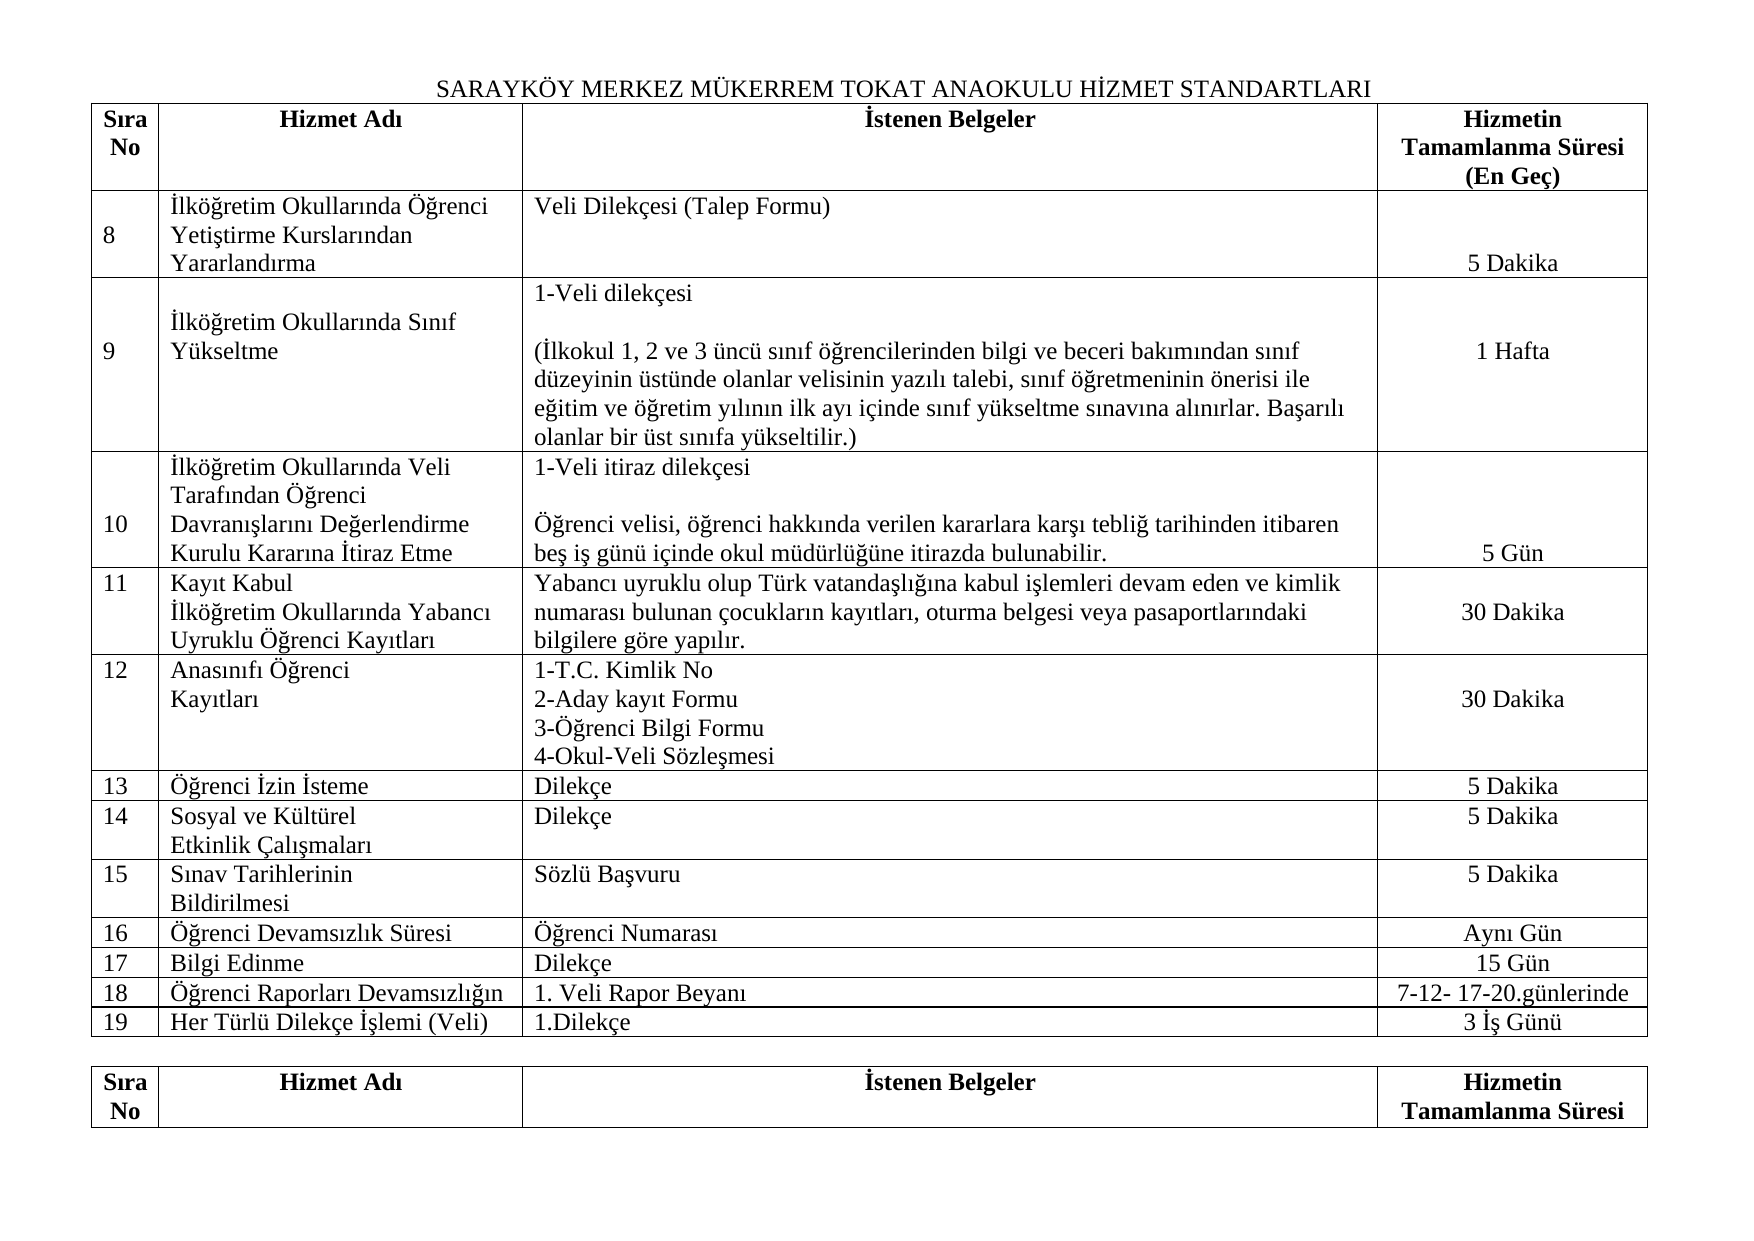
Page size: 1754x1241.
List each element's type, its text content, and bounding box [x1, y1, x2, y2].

table_cell 11 [92, 568, 158, 654]
table_cell 12 [92, 655, 158, 770]
table_cell 7-12- 17-20.günlerinde [1378, 978, 1647, 1006]
table_cell Öğrenci Numarası [523, 918, 1377, 947]
table_cell Yabancı uyruklu olup Türk vatandaşlığına kabul işlemleri devam eden ve kimlik numarası bulunan çocukların kayıtları, oturma belgesi veya pasaportlarındaki bilgilere göre yapılır. [523, 568, 1377, 654]
table_cell Bilgi Edinme [159, 948, 522, 977]
table_cell Öğrenci İzin İsteme [159, 771, 522, 800]
table_cell 10 [92, 452, 158, 567]
table_cell 5 Dakika [1378, 191, 1647, 277]
table_cell 5 Dakika [1378, 860, 1647, 917]
table_cell 30 Dakika [1378, 655, 1647, 770]
table_cell 1-Veli dilekçesi (İlkokul 1, 2 ve 3 üncü sınıf öğrencilerinden bilgi ve beceri bakımından sınıf düzeyinin üstünde olanlar velisinin yazılı talebi, sınıf öğretmeninin önerisi ile eğitim ve öğretim yılının ilk ayı içinde sınıf yükseltme sınavına alınırlar. Başarılı olanlar bir üst sınıfa yükseltilir.) [523, 278, 1377, 451]
table_cell 15 Gün [1378, 948, 1647, 977]
table_cell 1. Veli Rapor Beyanı [523, 978, 1377, 1006]
table_cell İlköğretim Okullarında Sınıf Yükseltme [159, 278, 522, 451]
table_cell Anasınıfı Öğrenci Kayıtları [159, 655, 522, 770]
table_cell 1-Veli itiraz dilekçesi Öğrenci velisi, öğrenci hakkında verilen kararlara karşı tebliğ tarihinden itibaren beş iş günü içinde okul müdürlüğüne itirazda bulunabilir. [523, 452, 1377, 567]
table_cell 5 Dakika [1378, 801, 1647, 858]
table_cell Aynı Gün [1378, 918, 1647, 947]
table_cell Veli Dilekçesi (Talep Formu) [523, 191, 1377, 277]
table_cell 30 Dakika [1378, 568, 1647, 654]
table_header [1378, 1067, 1647, 1127]
table_cell 15 [92, 860, 158, 917]
table_header İstenen Belgeler [523, 1067, 1377, 1127]
table_cell 16 [92, 918, 158, 947]
table_cell Sözlü Başvuru [523, 860, 1377, 917]
table_header Sıra No [92, 104, 158, 190]
table_cell Dilekçe [523, 771, 1377, 800]
table_cell 13 [92, 771, 158, 800]
table_cell 3 İş Günü [1378, 1008, 1647, 1036]
table_cell 19 [92, 1008, 158, 1036]
table_header Hizmet Adı [159, 1067, 522, 1127]
table_cell 5 Gün [1378, 452, 1647, 567]
table_cell 1.Dilekçe [523, 1008, 1377, 1036]
table_cell 1 Hafta [1378, 278, 1647, 451]
table_cell 18 [92, 978, 158, 1006]
table_cell Sosyal ve Kültürel Etkinlik Çalışmaları [159, 801, 522, 858]
table_cell 5 Dakika [1378, 771, 1647, 800]
table_cell Öğrenci Devamsızlık Süresi [159, 918, 522, 947]
table_cell Dilekçe [523, 948, 1377, 977]
table_cell 8 [92, 191, 158, 277]
table_cell Kayıt Kabul İlköğretim Okullarında Yabancı Uyruklu Öğrenci Kayıtları [159, 568, 522, 654]
table_cell 9 [92, 278, 158, 451]
table_cell 14 [92, 801, 158, 858]
table_cell İlköğretim Okullarında Veli Tarafından Öğrenci Davranışlarını Değerlendirme Kurulu Kararına İtiraz Etme [159, 452, 522, 567]
table_cell Dilekçe [523, 801, 1377, 858]
table_header Hizmetin Tamamlanma Süresi (En Geç) [1378, 104, 1647, 190]
table_cell Her Türlü Dilekçe İşlemi (Veli) [159, 1008, 522, 1036]
table_cell 1-T.C. Kimlik No 2-Aday kayıt Formu 3-Öğrenci Bilgi Formu 4-Okul-Veli Sözleşmesi [523, 655, 1377, 770]
table_cell İlköğretim Okullarında Öğrenci Yetiştirme Kurslarından Yararlandırma [159, 191, 522, 277]
table_header Hizmet Adı [159, 104, 522, 190]
table_header İstenen Belgeler [523, 104, 1377, 190]
table_header Sıra No [92, 1067, 158, 1127]
table_cell Öğrenci Raporları Devamsızlığın [159, 978, 522, 1006]
table_cell 17 [92, 948, 158, 977]
table_cell Sınav Tarihlerinin Bildirilmesi [159, 860, 522, 917]
